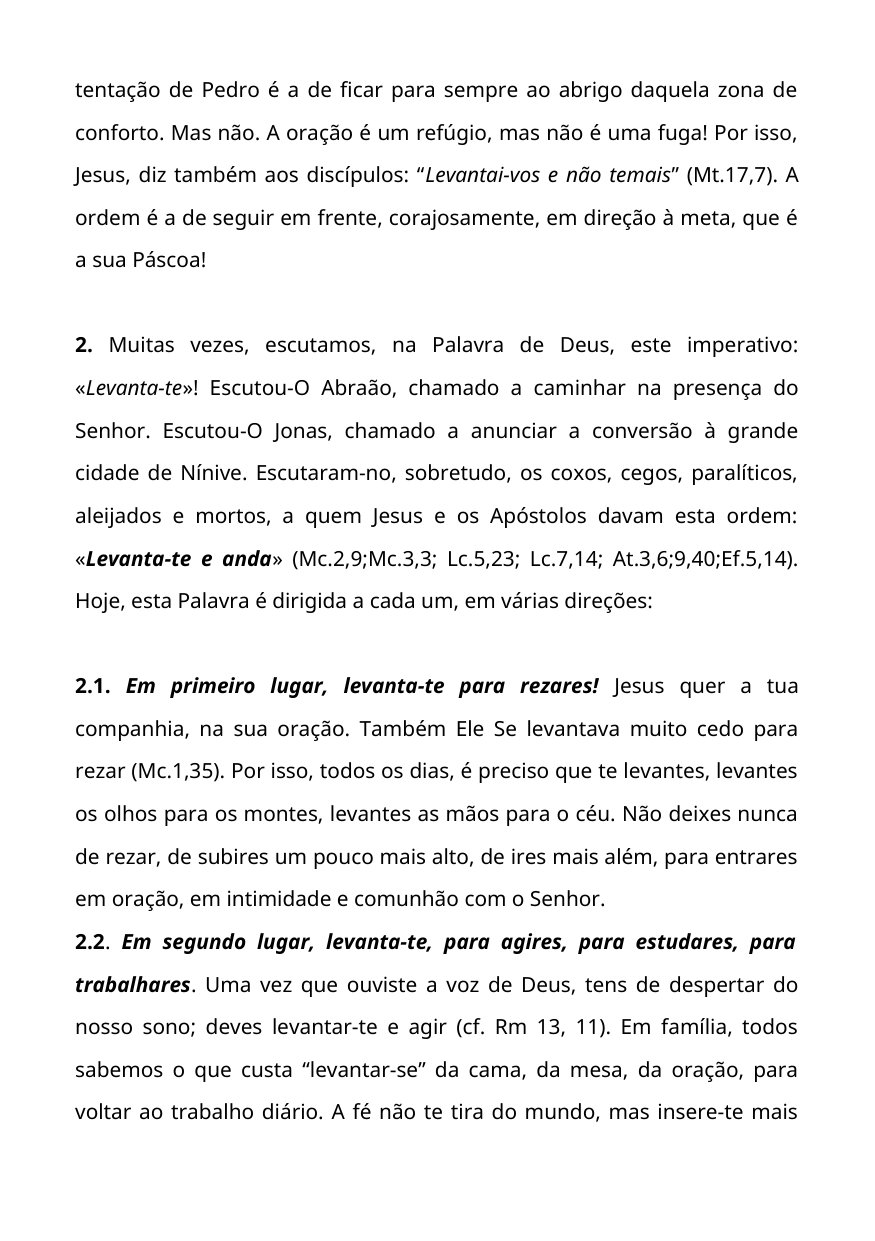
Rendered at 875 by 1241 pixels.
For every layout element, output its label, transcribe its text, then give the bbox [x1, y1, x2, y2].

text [75, 75, 799, 274]
text 2.1. Em primeiro lugar, levanta-te para rezares! Jesus quer a tua companhia, na sua oração. Também Ele Se levantava muito cedo para rezar (Mc.1,35). Por isso, todos os dias, é preciso que te levantes, levantes os olhos para os montes, levantes as mãos para o céu. Não deixes nunca de rezar, de subires um pouco mais alto, de ires mais além, para entrares em oração, em intimidade e comunhão com o Senhor. [75, 671, 799, 913]
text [75, 927, 799, 1126]
text 2. Muitas vezes, escutamos, na Palavra de Deus, este imperativo: «Levanta-te»! Escutou-O Abraão, chamado a caminhar na presença do Senhor. Escutou-O Jonas, chamado a anunciar a conversão à grande cidade de Nínive. Escutaram-no, sobretudo, os coxos, cegos, paralíticos, aleijados e mortos, a quem Jesus e os Apóstolos davam esta ordem: «Levanta-te e anda» (Mc.2,9;Mc.3,3; Lc.5,23; Lc.7,14; At.3,6;9,40;Ef.5,14). Hoje, esta Palavra é dirigida a cada um, em várias direções: [75, 331, 799, 615]
